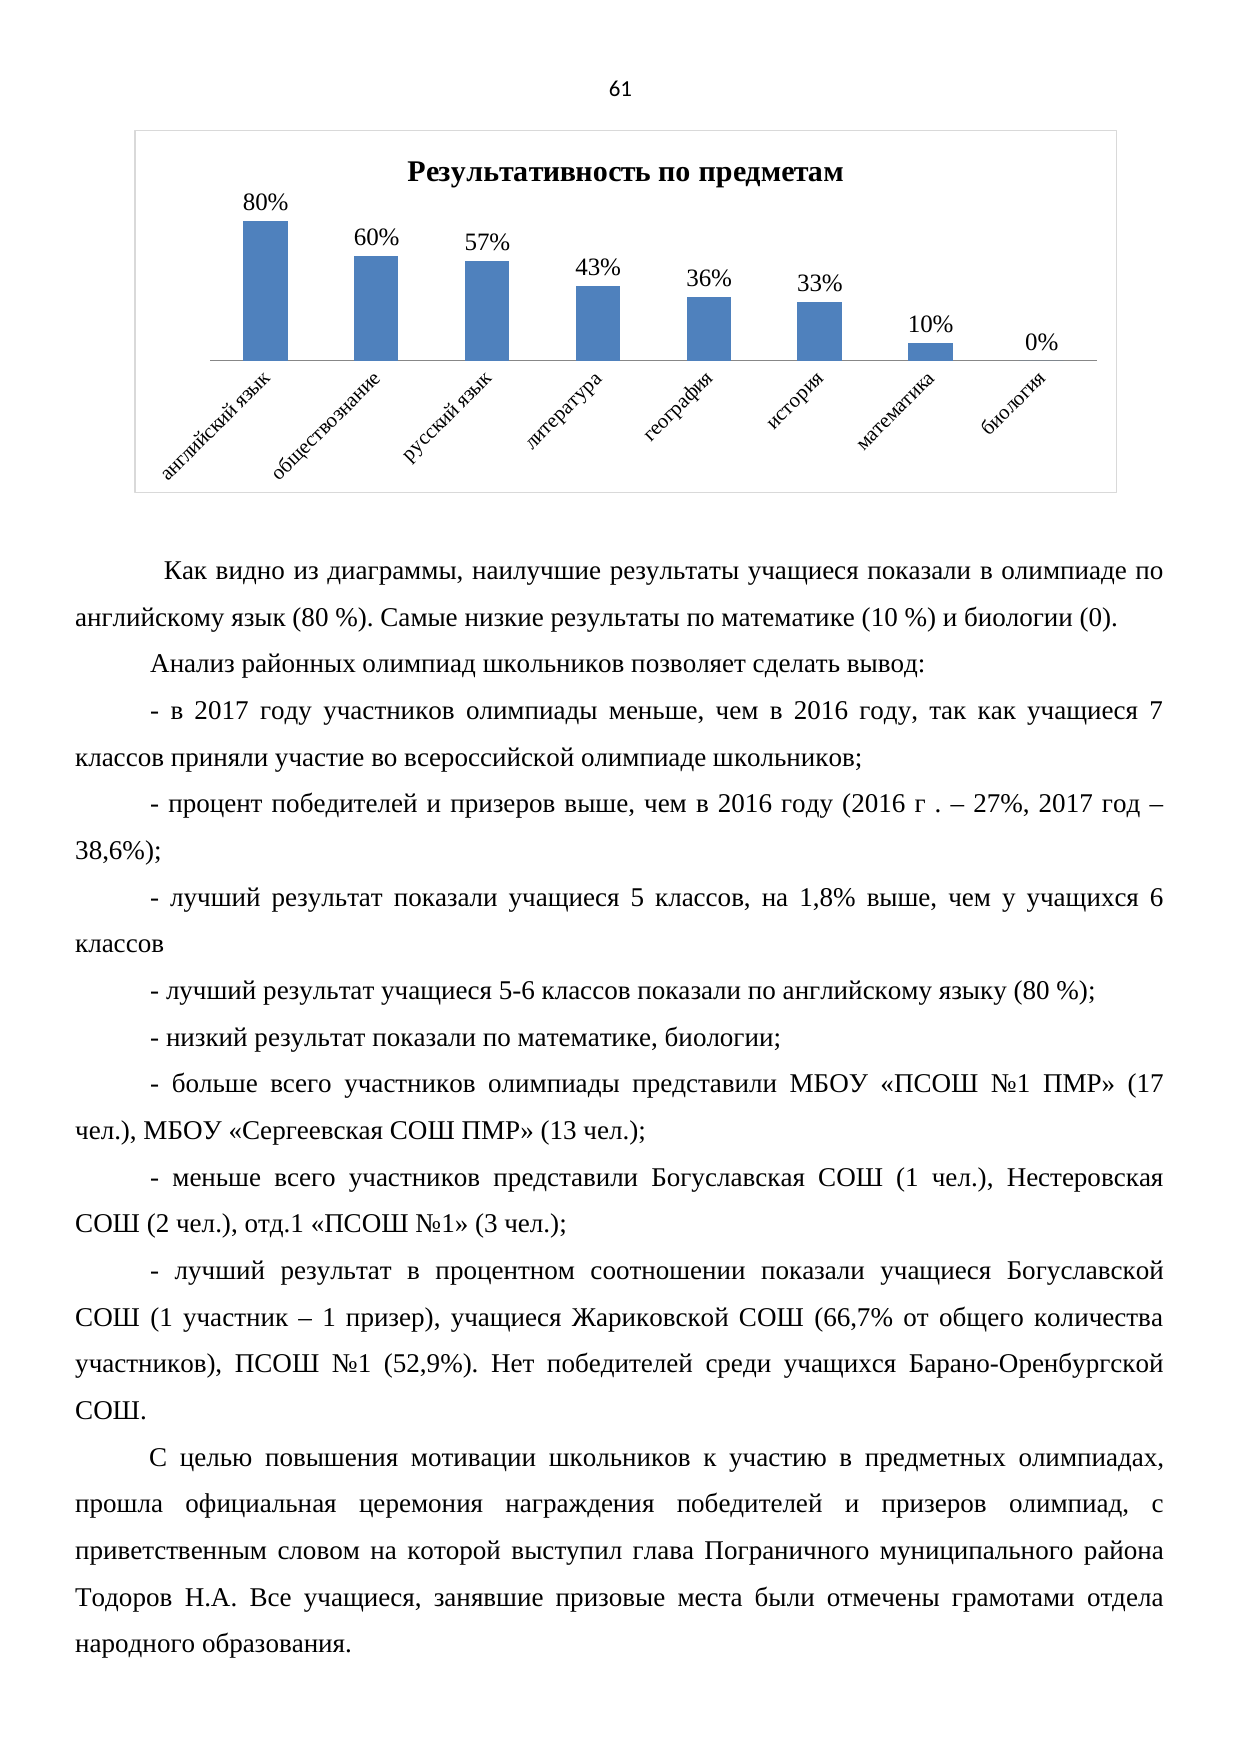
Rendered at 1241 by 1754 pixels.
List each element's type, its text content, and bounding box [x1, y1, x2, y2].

text С целью повышения мотивации школьников к участию в предметных олимпиадах, прошла официальная церемония награждения победителей и призеров олимпиад, с приветственным словом на которой выступил глава Пограничного муниципального района Тодоров Н.А. Все учащиеся, занявшие призовые места были отмечены грамотами отдела народного образования. [75, 1441, 1165, 1658]
text - лучший результат показали учащиеся 5 классов, на 1,8% выше, чем у учащихся 6 классов [75, 881, 1165, 958]
text - лучший результат в процентном соотношении показали учащиеся Богуславской СОШ (1 участник – 1 призер), учащиеся Жариковской СОШ (66,7% от общего количества участников), ПСОШ №1 (52,9%). Нет победителей среди учащихся Барано-Оренбургской СОШ. [75, 1254, 1165, 1425]
text Анализ районных олимпиад школьников позволяет сделать вывод: [75, 647, 1165, 678]
text - процент победителей и призеров выше, чем в 2016 году (2016 г . – 27%, 2017 год – 38,6%); [75, 787, 1165, 865]
text - низкий результат показали по математике, биологии; [75, 1021, 1165, 1052]
text - в 2017 году участников олимпиады меньше, чем в 2016 году, так как учащиеся 7 классов приняли участие во всероссийской олимпиаде школьников; [75, 694, 1165, 772]
text - меньше всего участников представили Богуславская СОШ (1 чел.), Нестеровская СОШ (2 чел.), отд.1 «ПСОШ №1» (3 чел.); [75, 1161, 1165, 1238]
text - больше всего участников олимпиады представили МБОУ «ПСОШ №1 ПМР» (17 чел.), МБОУ «Сергеевская СОШ ПМР» (13 чел.); [75, 1067, 1165, 1145]
text - лучший результат учащиеся 5-6 классов показали по английскому языку (80 %); [75, 974, 1165, 1005]
text Как видно из диаграммы, наилучшие результаты учащиеся показали в олимпиаде по английскому язык (80 %). Самые низкие результаты по математике (10 %) и биологии (0). [75, 554, 1165, 632]
